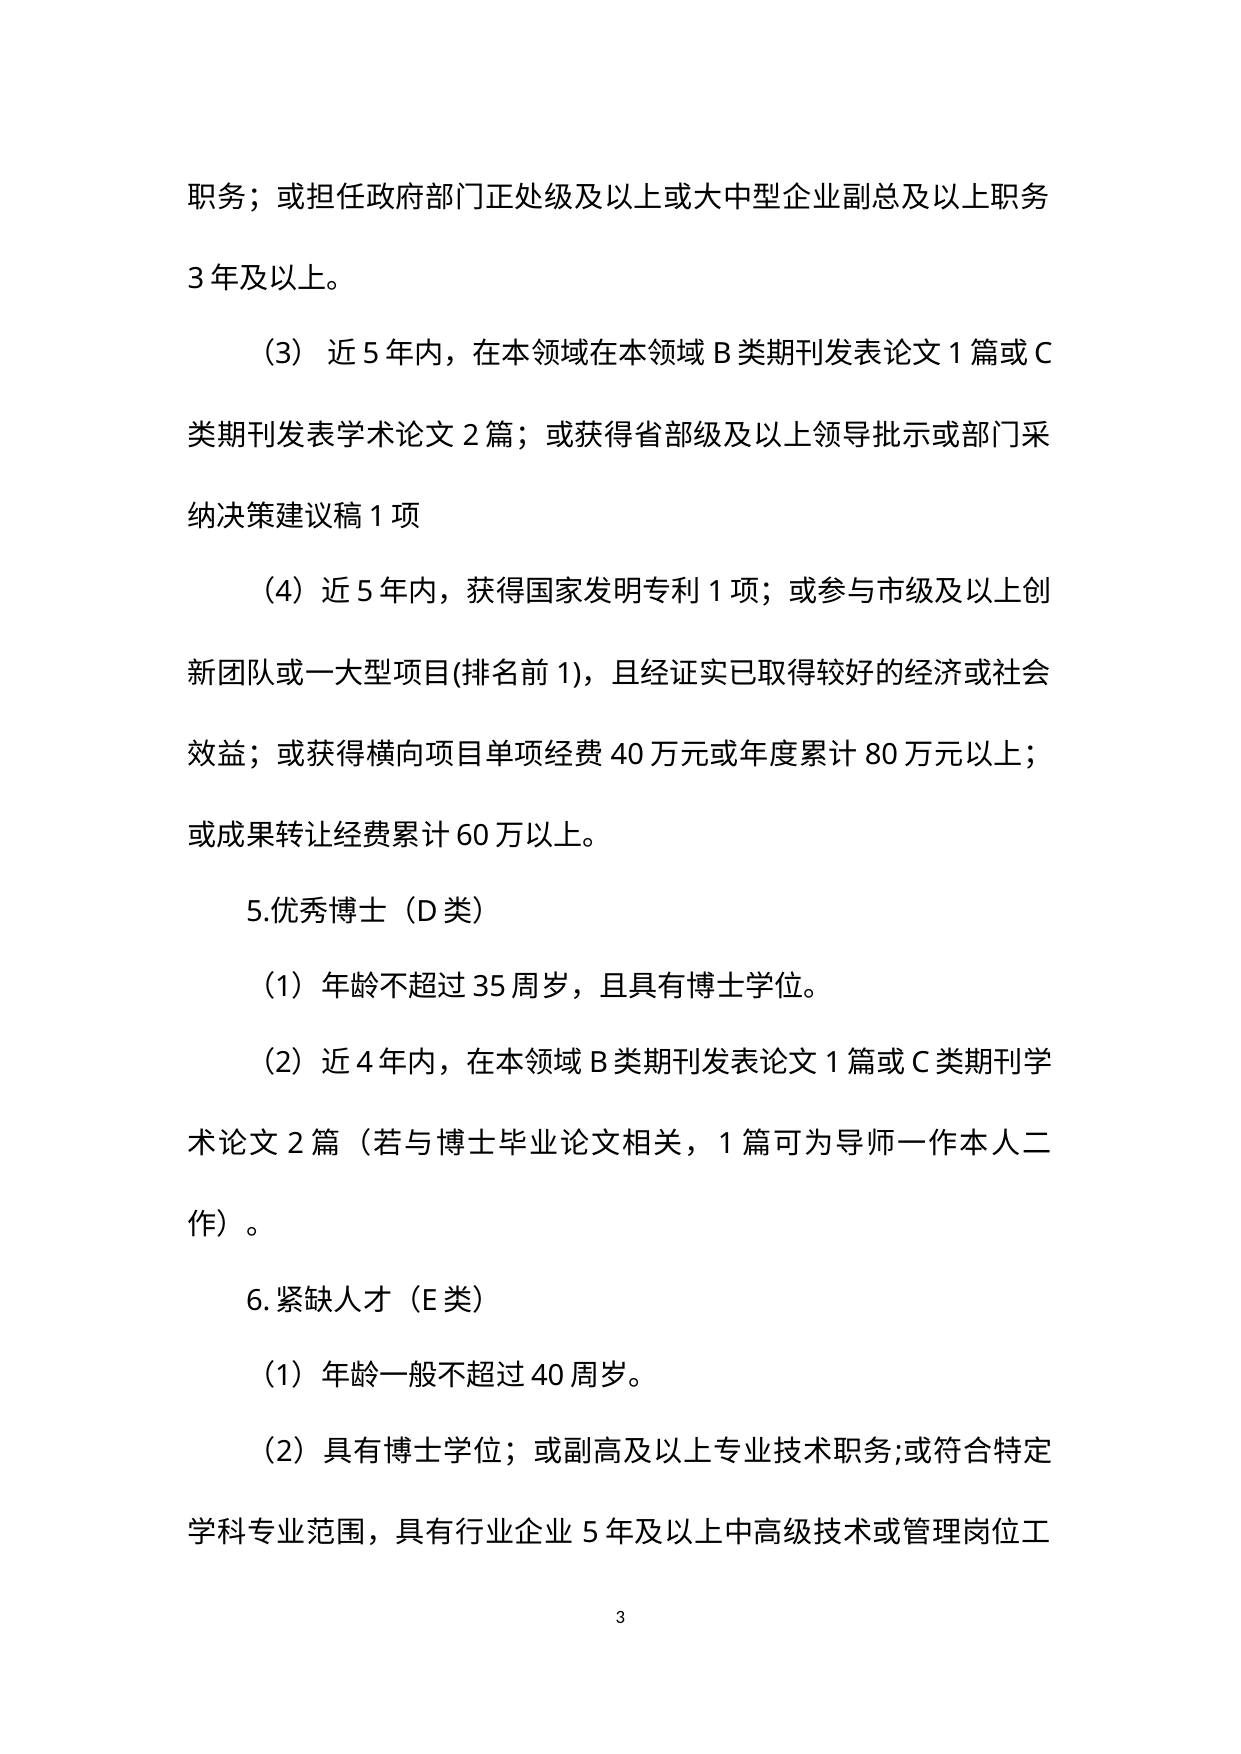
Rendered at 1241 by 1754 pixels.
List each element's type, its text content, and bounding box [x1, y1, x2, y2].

text （1）年龄一般不超过40周岁。 [187, 1341, 1053, 1406]
text （2）近4年内，在本领域B类期刊发表论文1篇或C类期刊学术论文2篇（若与博士毕业论文相关，1篇可为导师一作本人二作）。 [187, 1027, 1053, 1254]
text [187, 162, 1053, 308]
text （4）近5年内，获得国家发明专利1项；或参与市级及以上创新团队或一大型项目(排名前1)，且经证实已取得较好的经济或社会效益；或获得横向项目单项经费40万元或年度累计80万元以上；或成果转让经费累计60万以上。 [187, 557, 1053, 866]
text 6. 紧缺人才（E类） [187, 1265, 1053, 1330]
text （3） 近5年内，在本领域在本领域B类期刊发表论文1篇或C类期刊发表学术论文2篇；或获得省部级及以上领导批示或部门采纳决策建议稿1项 [187, 319, 1053, 546]
text 5.优秀博士（D类） [187, 876, 1053, 941]
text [187, 1416, 1053, 1562]
text （1）年龄不超过35周岁，且具有博士学位。 [187, 952, 1053, 1017]
